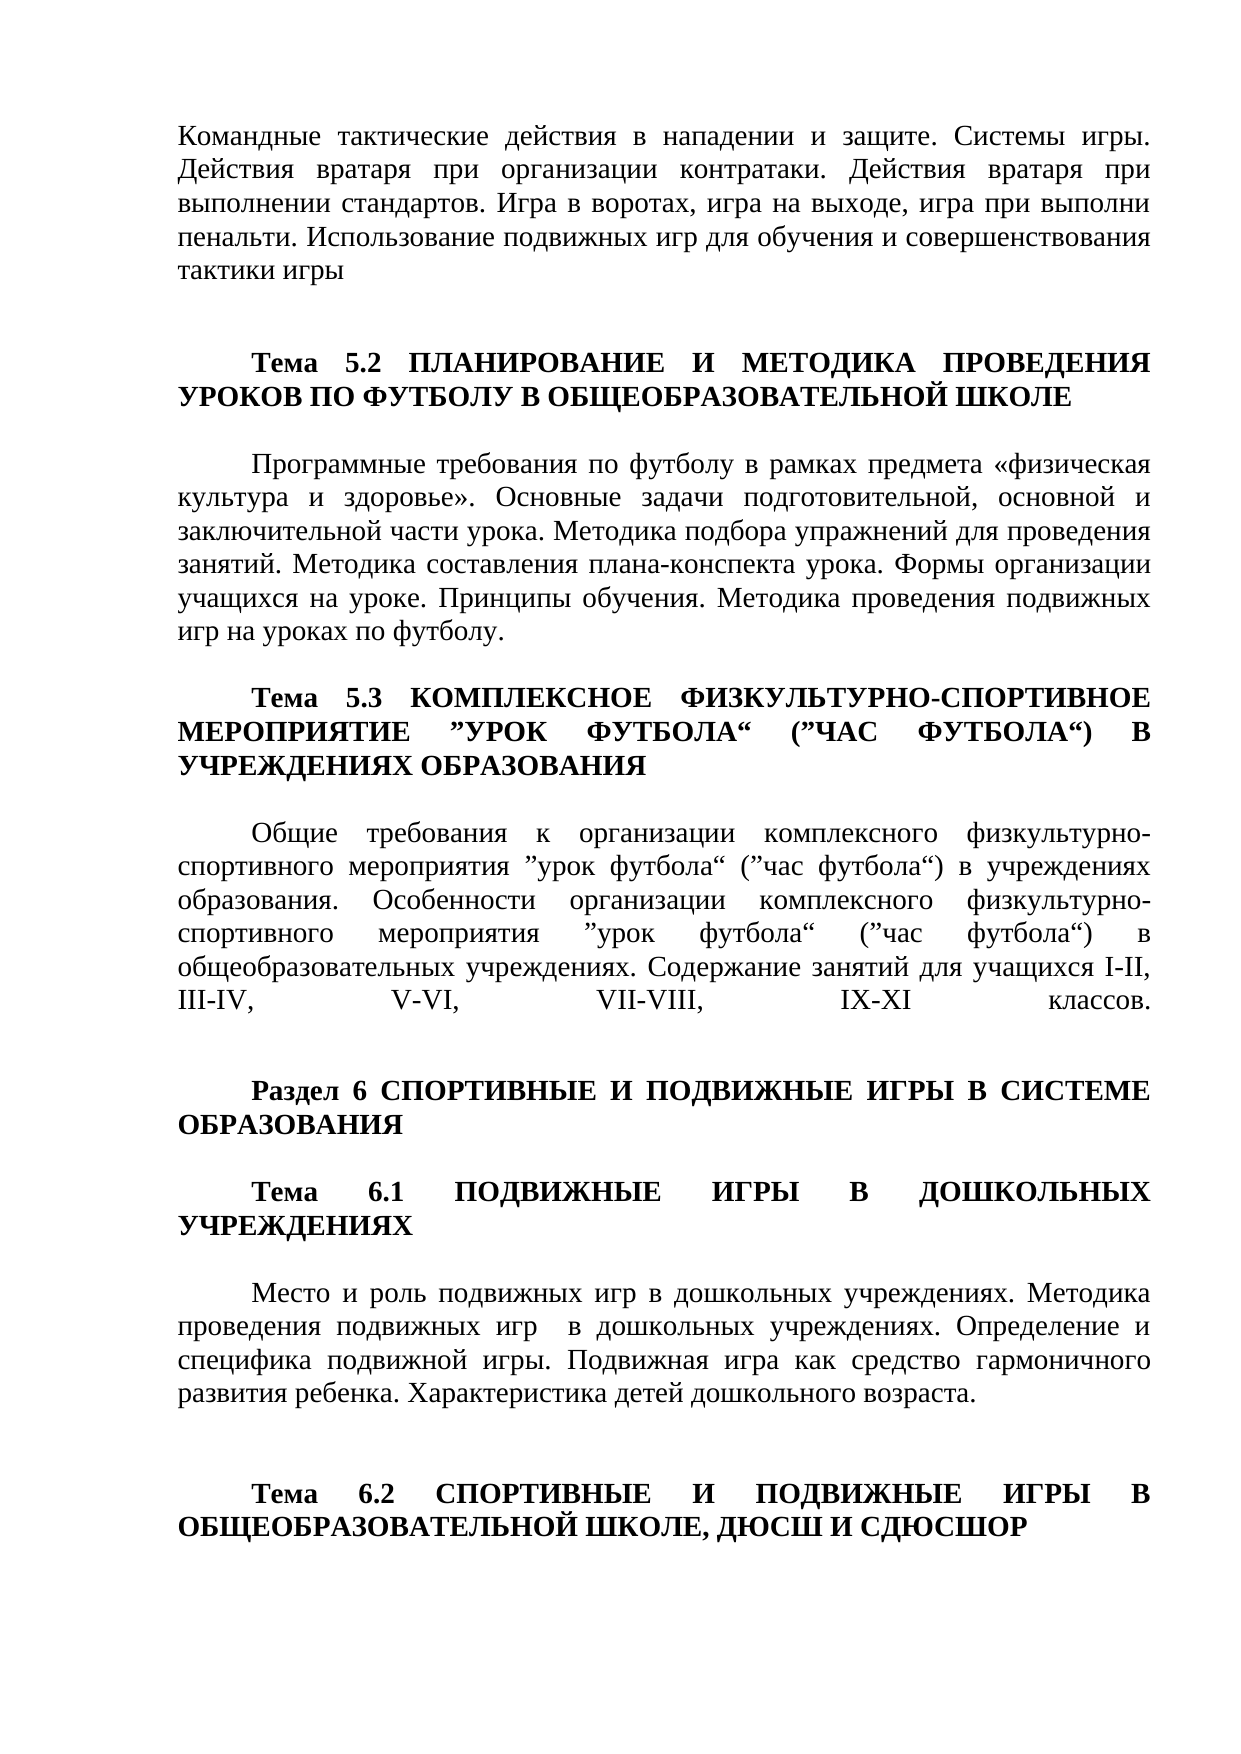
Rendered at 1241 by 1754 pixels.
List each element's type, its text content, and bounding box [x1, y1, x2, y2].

text Программные требования по футболу в рамках предмета «физическая культура и здоровье». Основные задачи подготовительной, основной и заключительной части урока. Методика подбора упражнений для проведения занятий. Методика составления плана-конспекта урока. Формы организации учащихся на уроке. Принципы обучения. Методика проведения подвижных игр на уроках по футболу. [177, 446, 1152, 647]
text Тема 6.1 ПОДВИЖНЫЕ ИГРЫ В ДОШКОЛЬНЫХ УЧРЕЖДЕНИЯХ [177, 1174, 1152, 1241]
text Тема 6.2 СПОРТИВНЫЕ И ПОДВИЖНЫЕ ИГРЫ В ОБЩЕОБРАЗОВАТЕЛЬНОЙ ШКОЛЕ, ДЮСШ И СДЮСШОР [177, 1476, 1152, 1543]
text Место и роль подвижных игр в дошкольных учреждениях. Методика проведения подвижных игр в дошкольных учреждениях. Определение и специфика подвижной игры. Подвижная игра как средство гармоничного развития ребенка. Характеристика детей дошкольного возраста. [177, 1275, 1152, 1409]
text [177, 118, 1152, 286]
text Раздел 6 СПОРТИВНЫЕ И ПОДВИЖНЫЕ ИГРЫ В СИСТЕМЕ ОБРАЗОВАНИЯ [177, 1073, 1152, 1141]
text Тема 5.2 ПЛАНИРОВАНИЕ И МЕТОДИКА ПРОВЕДЕНИЯ УРОКОВ ПО ФУТБОЛУ В ОБЩЕОБРАЗОВАТЕЛЬНОЙ ШКОЛЕ [177, 345, 1152, 412]
text Общие требования к организации комплексного физкультурно-спортивного мероприятия ”урок футбола“ (”час футбола“) в учреждениях образования. Особенности организации комплексного физкультурно-спортивного мероприятия ”урок футбола“ (”час футбола“) в общеобразовательных учреждениях. Содержание занятий для учащихся I-II, III-IV, V-VI, VII-VIII, IX-XI классов. [177, 815, 1152, 1045]
text Тема 5.3 КОМПЛЕКСНОЕ ФИЗКУЛЬТУРНО-СПОРТИВНОЕ МЕРОПРИЯТИЕ ”УРОК ФУТБОЛА“ (”ЧАС ФУТБОЛА“) В УЧРЕЖДЕНИЯХ ОБРАЗОВАНИЯ [177, 681, 1152, 781]
